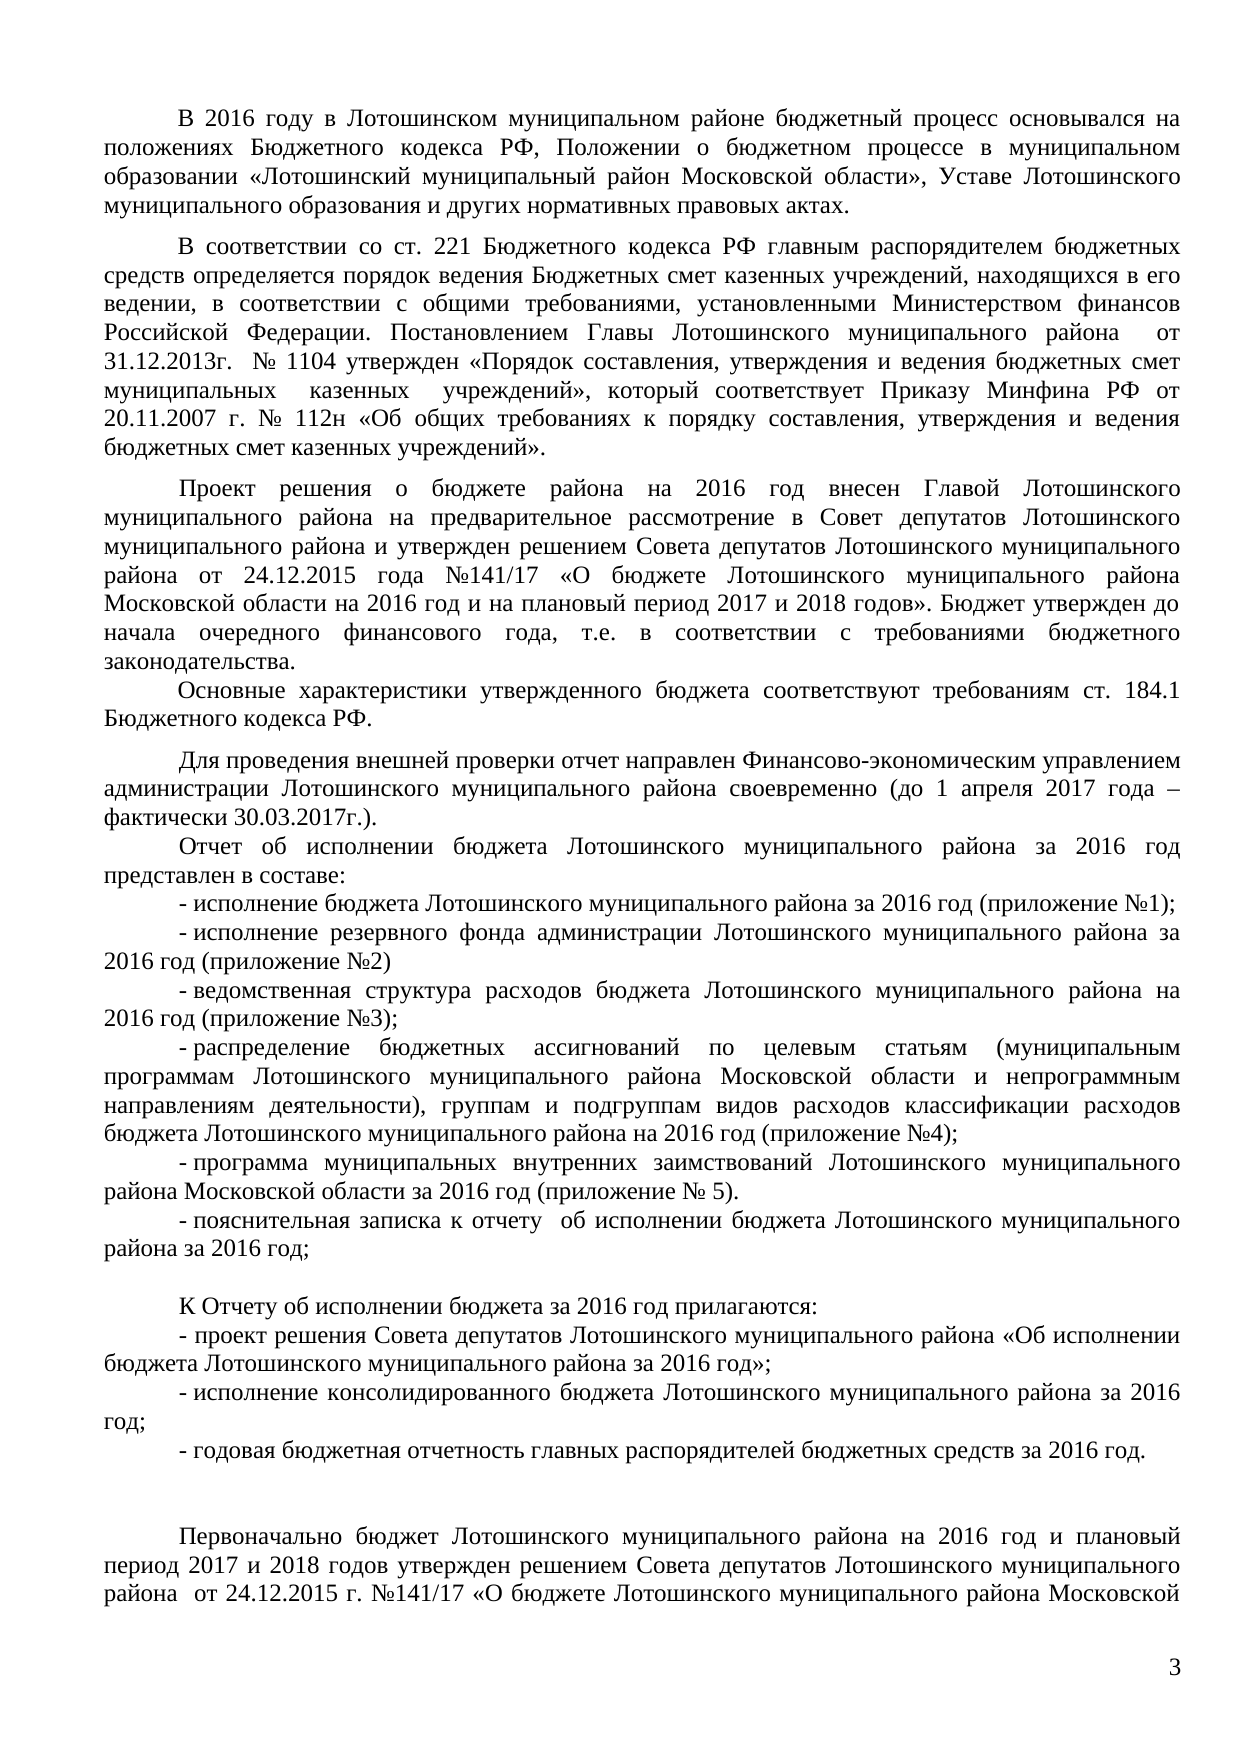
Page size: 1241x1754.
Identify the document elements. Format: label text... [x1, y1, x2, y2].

text Основные характеристики утвержденного бюджета соответствуют требованиям ст. 184.1 Бюджетного кодекса РФ. [103, 675, 1181, 732]
text Для проведения внешней проверки отчет направлен Финансово-экономическим управлением администрации Лотошинского муниципального района своевременно (до 1 апреля 2017 года – фактически 30.03.2017г.). [103, 745, 1181, 831]
text - исполнение резервного фонда администрации Лотошинского муниципального района за 2016 год (приложение №2) [103, 917, 1181, 975]
text В соответствии со ст. 221 Бюджетного кодекса РФ главным распорядителем бюджетных средств определяется порядок ведения Бюджетных смет казенных учреждений, находящихся в его ведении, в соответствии с общими требованиями, установленными Министерством финансов Российской Федерации. Постановлением Главы Лотошинского муниципального района от 31.12.2013г. № 1104 утвержден «Порядок составления, утверждения и ведения бюджетных смет муниципальных казенных учреждений», который соответствует Приказу Минфина РФ от 20.11.2007 г. № 112н «Об общих требованиях к порядку составления, утверждения и ведения бюджетных смет казенных учреждений». [103, 231, 1181, 461]
text - исполнение консолидированного бюджета Лотошинского муниципального района за 2016 год; [103, 1377, 1181, 1435]
text К Отчету об исполнении бюджета за 2016 год прилагаются: [103, 1291, 1181, 1320]
text - ведомственная структура расходов бюджета Лотошинского муниципального района на 2016 год (приложение №3); [103, 975, 1181, 1032]
text В 2016 году в Лотошинском муниципальном районе бюджетный процесс основывался на положениях Бюджетного кодекса РФ, Положении о бюджетном процессе в муниципальном образовании «Лотошинский муниципальный район Московской области», Уставе Лотошинского муниципального образования и других нормативных правовых актах. [103, 103, 1181, 218]
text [103, 1521, 1181, 1607]
text - пояснительная записка к отчету об исполнении бюджета Лотошинского муниципального района за 2016 год; [103, 1205, 1181, 1262]
text - исполнение бюджета Лотошинского муниципального района за 2016 год (приложение №1); [103, 888, 1181, 917]
text - годовая бюджетная отчетность главных распорядителей бюджетных средств за 2016 год. [103, 1435, 1181, 1463]
text Проект решения о бюджете района на 2016 год внесен Главой Лотошинского муниципального района на предварительное рассмотрение в Совет депутатов Лотошинского муниципального района и утвержден решением Совета депутатов Лотошинского муниципального района от 24.12.2015 года №141/17 «О бюджете Лотошинского муниципального района Московской области на 2016 год и на плановый период 2017 и 2018 годов». Бюджет утвержден до начала очередного финансового года, т.е. в соответствии с требованиями бюджетного законодательства. [103, 473, 1181, 675]
text - программа муниципальных внутренних заимствований Лотошинского муниципального района Московской области за 2016 год (приложение № 5). [103, 1147, 1181, 1205]
text - проект решения Совета депутатов Лотошинского муниципального района «Об исполнении бюджета Лотошинского муниципального района за 2016 год»; [103, 1320, 1181, 1377]
text Отчет об исполнении бюджета Лотошинского муниципального района за 2016 год представлен в составе: [103, 831, 1181, 888]
text - распределение бюджетных ассигнований по целевым статьям (муниципальным программам Лотошинского муниципального района Московской области и непрограммным направлениям деятельности), группам и подгруппам видов расходов классификации расходов бюджета Лотошинского муниципального района на 2016 год (приложение №4); [103, 1032, 1181, 1147]
